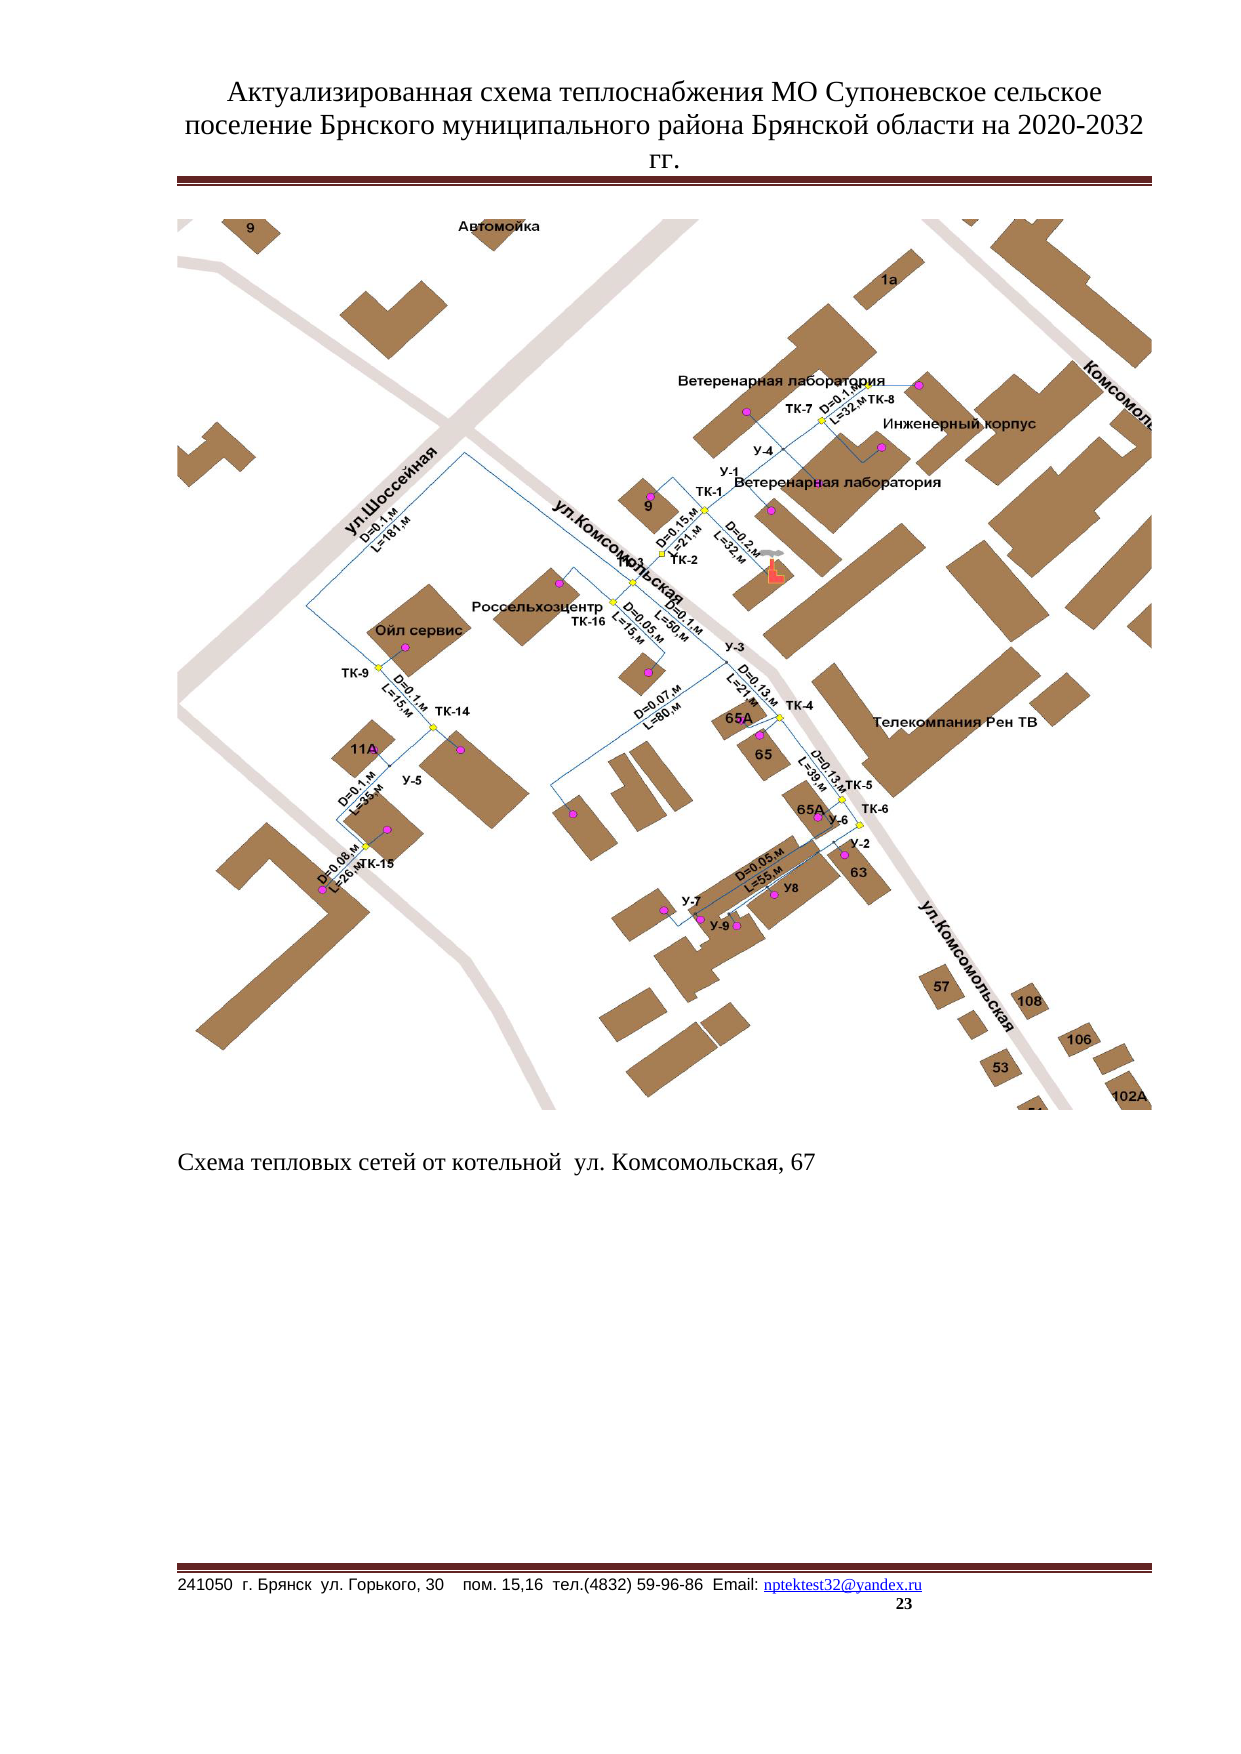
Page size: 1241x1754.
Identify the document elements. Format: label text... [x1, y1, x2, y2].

list Схема тепловых сетей от котельной ул. Комсомольская, 67 [177, 1147, 1152, 1176]
